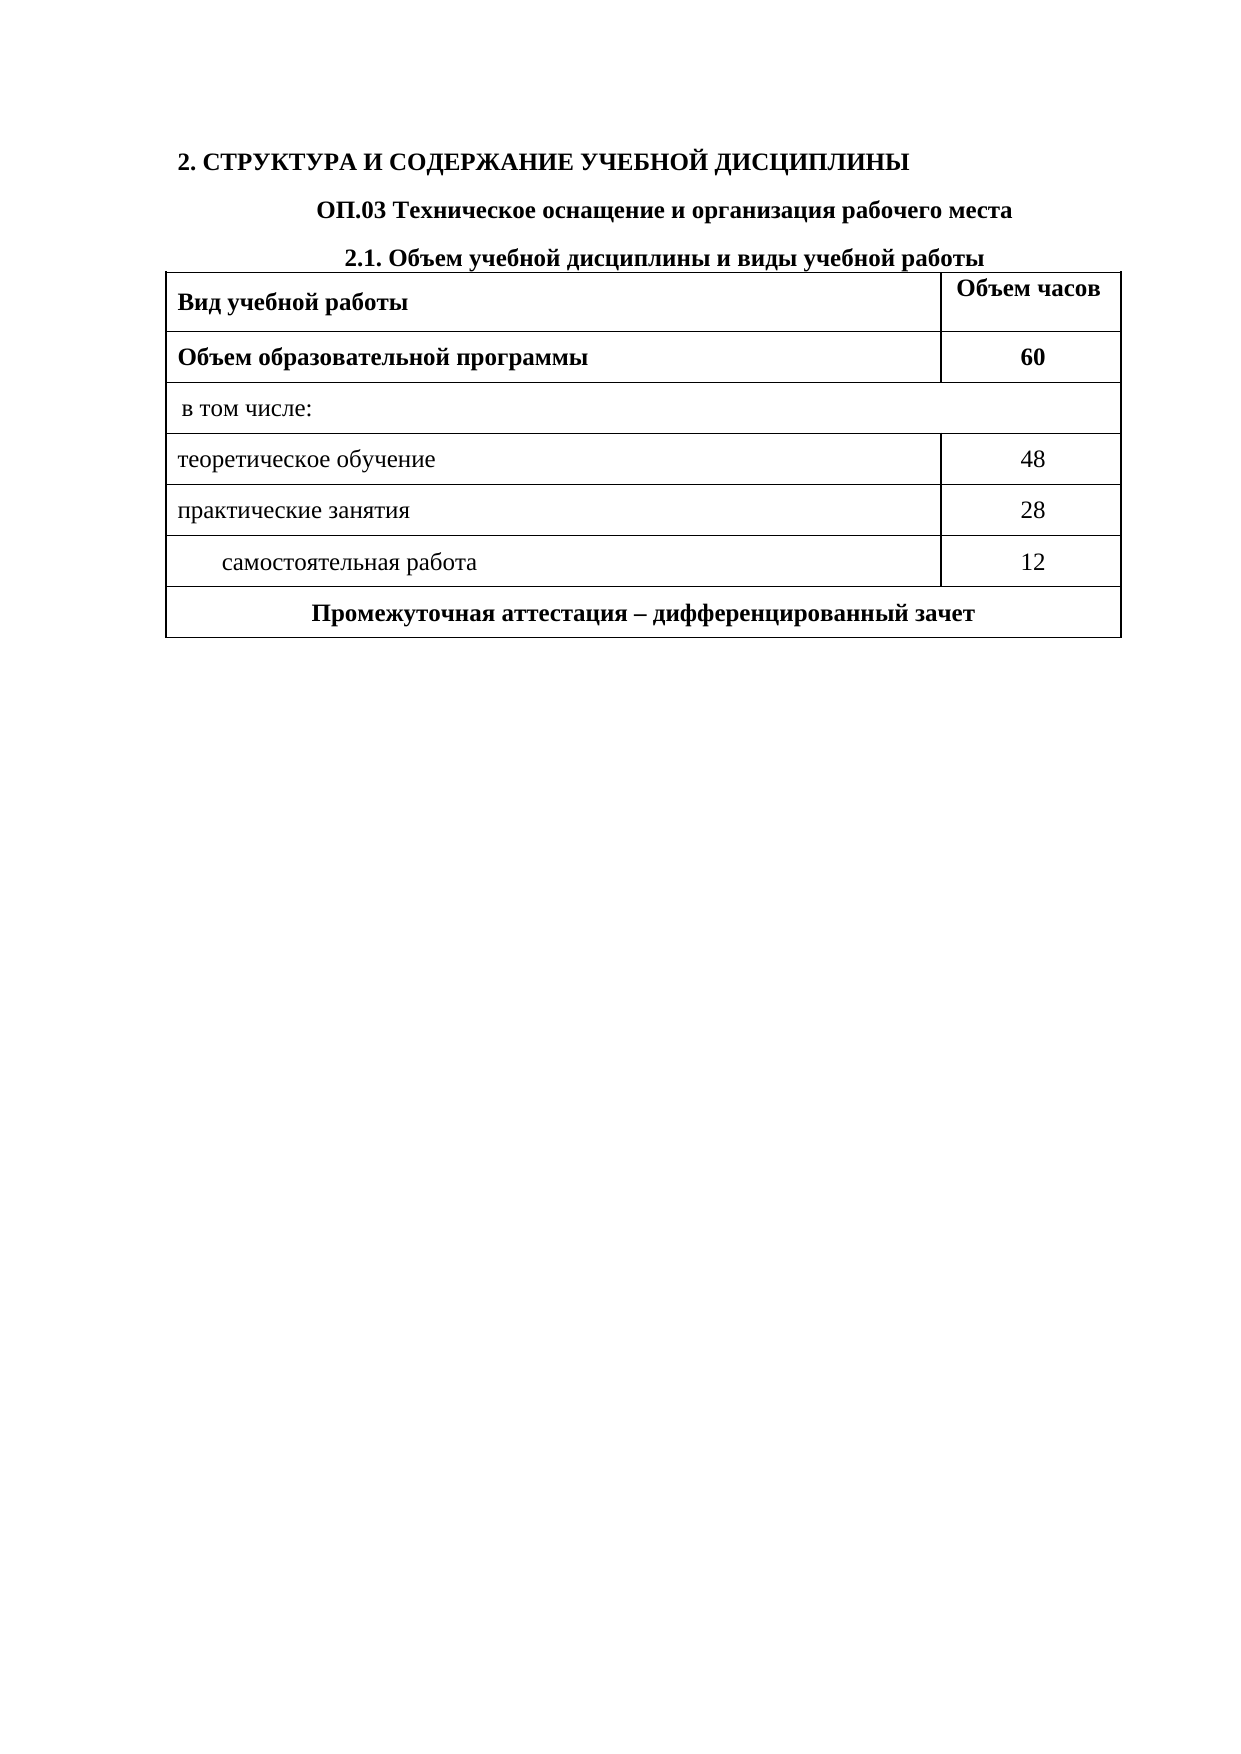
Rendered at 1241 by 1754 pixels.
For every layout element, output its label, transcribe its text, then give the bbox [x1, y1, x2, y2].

table_cell теоретическое обучение [167, 434, 940, 484]
table_cell Объем образовательной программы [167, 332, 940, 382]
table_cell самостоятельная работа [167, 536, 940, 586]
table_cell Промежуточная аттестация – дифференцированный зачет [167, 587, 1120, 637]
text 2. СТРУКТУРА И СОДЕРЖАНИЕ УЧЕБНОЙ ДИСЦИПЛИНЫ [177, 147, 1152, 176]
table_cell 60 [942, 332, 1120, 382]
table_header Вид учебной работы [167, 273, 940, 331]
table_header Объем часов [942, 273, 1120, 331]
text 2.1. Объем учебной дисциплины и виды учебной работы [177, 243, 1152, 271]
table_cell практические занятия [167, 485, 940, 535]
text ОП.03 Техническое оснащение и организация рабочего места [177, 195, 1152, 223]
table_cell 28 [942, 485, 1120, 535]
table_cell в том числе: [167, 383, 1120, 433]
table_cell 12 [942, 536, 1120, 586]
table_cell 48 [942, 434, 1120, 484]
